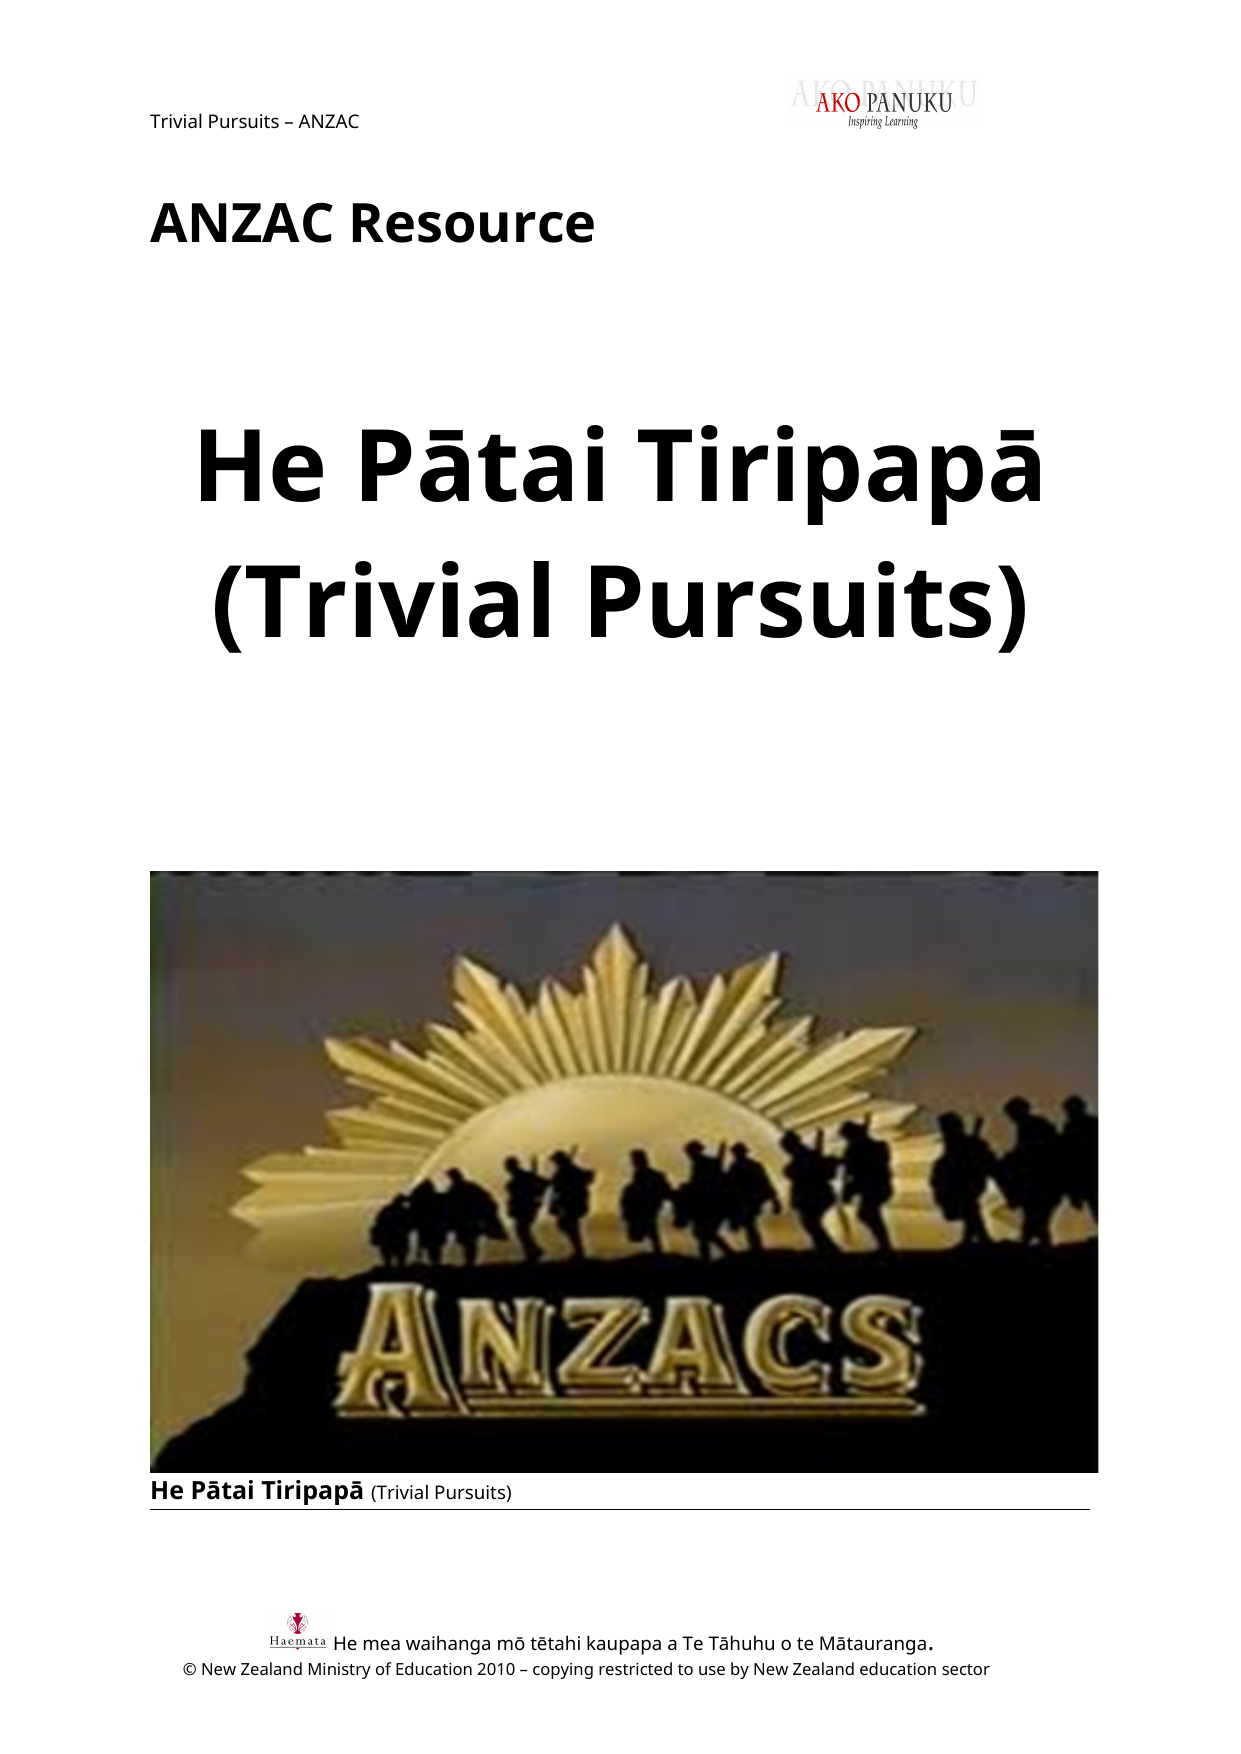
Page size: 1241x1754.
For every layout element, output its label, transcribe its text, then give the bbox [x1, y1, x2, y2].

text He Pātai Tiripapā (Trivial Pursuits) [150, 1473, 1090, 1509]
picture [268, 1612, 333, 1651]
picture [788, 73, 979, 129]
text ANZAC Resource [150, 184, 1090, 258]
picture [150, 871, 1099, 1473]
text He Pātai Tiripapā (Trivial Pursuits) [150, 394, 1090, 667]
